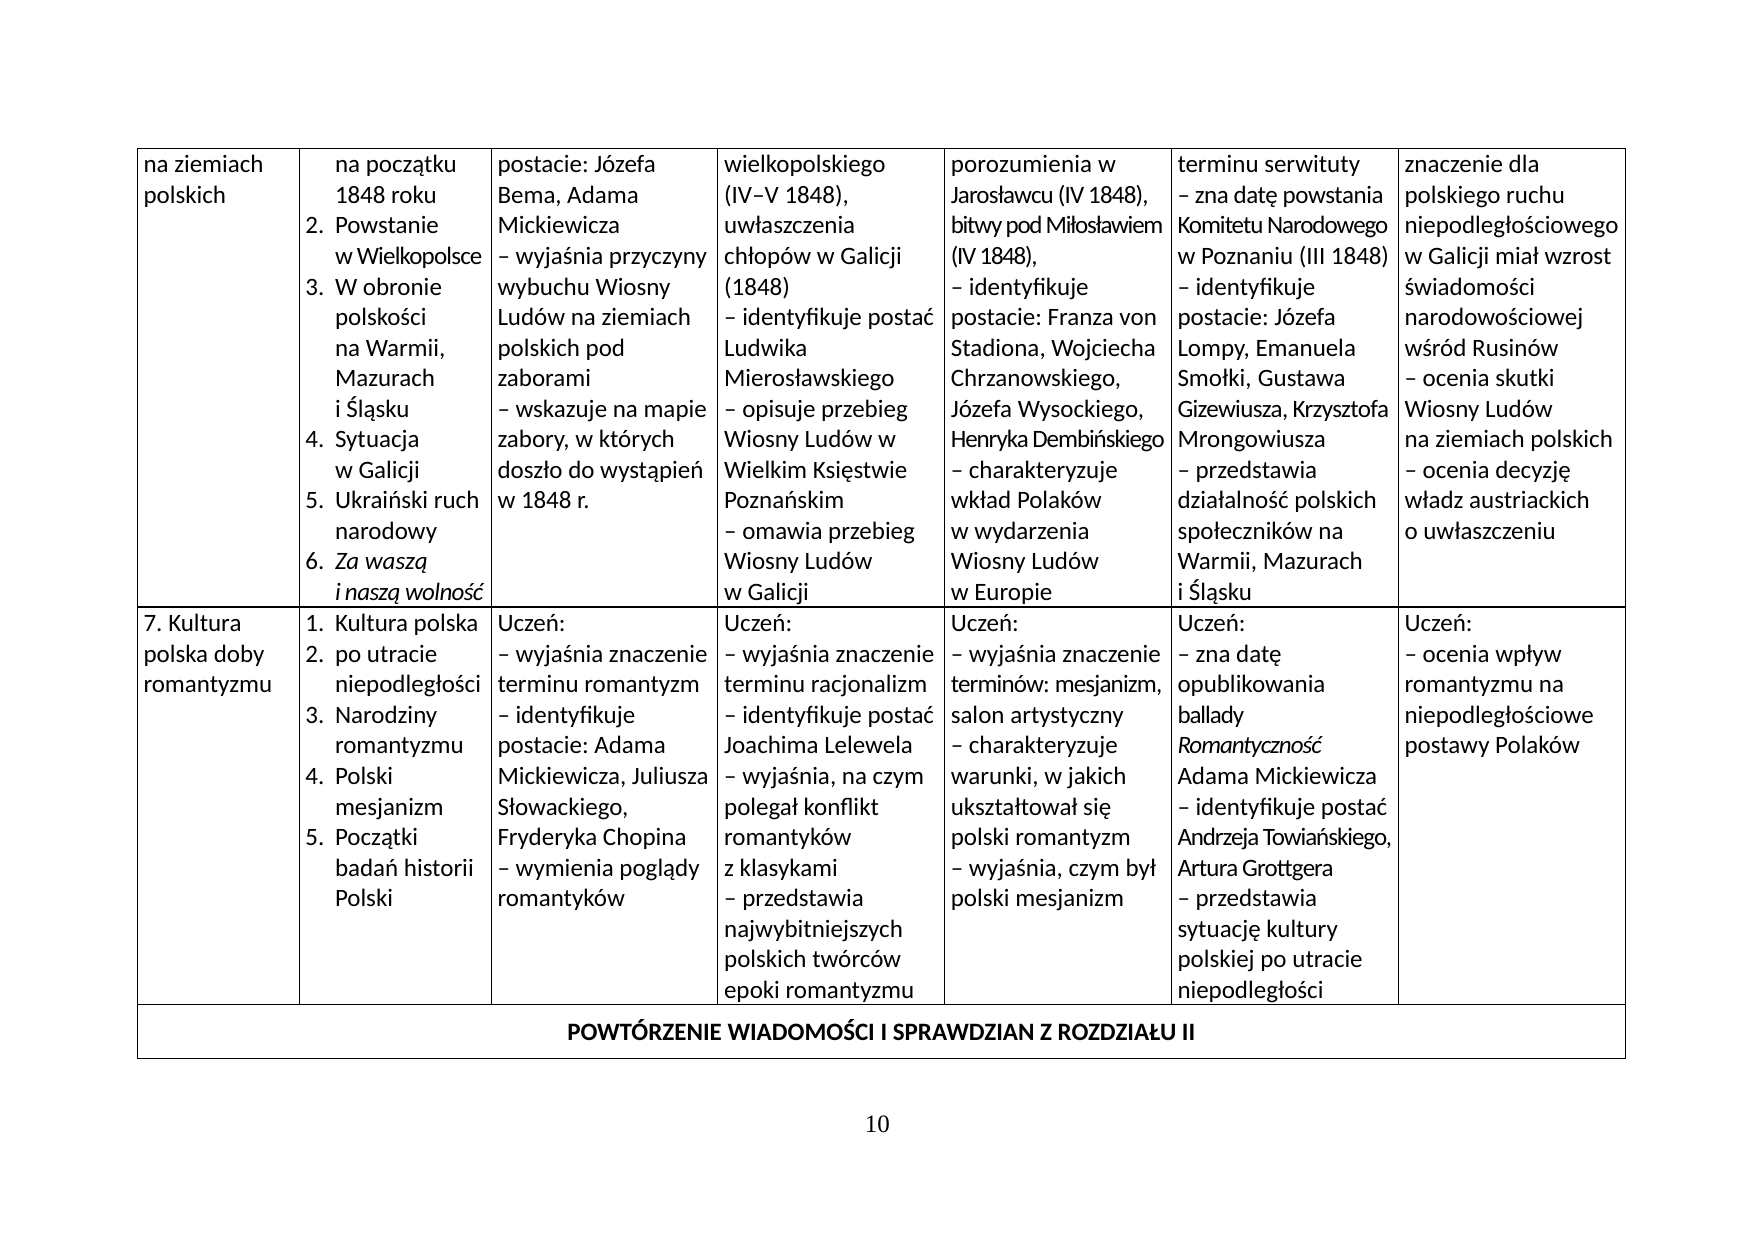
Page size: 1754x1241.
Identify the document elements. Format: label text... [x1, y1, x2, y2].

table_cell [138, 149, 299, 606]
table_cell 7. Kultura polska doby romantyzmu [138, 608, 299, 1004]
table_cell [492, 149, 717, 606]
table_cell Uczeń: – wyjaśnia znaczenie terminu racjonalizm – identyfikuje postać Joachima Lelewela – wyjaśnia, na czym polegał konflikt romantyków z klasykami – przedstawia najwybitniejszych polskich twórców epoki romantyzmu [718, 608, 944, 1004]
table_cell Uczeń: – wyjaśnia znaczenie terminu romantyzm – identyfikuje postacie: Adama Mickiewicza, Juliusza Słowackiego, Fryderyka Chopina – wymienia poglądy romantyków [492, 608, 717, 1004]
table_cell POWTÓRZENIE WIADOMOŚCI I SPRAWDZIAN Z ROZDZIAŁU II [138, 1005, 1625, 1057]
table_cell Uczeń: – ocenia wpływ romantyzmu na niepodległościowe postawy Polaków [1399, 608, 1625, 1004]
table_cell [945, 149, 1171, 606]
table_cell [1399, 149, 1625, 606]
table_cell Uczeń: – wyjaśnia znaczenie terminów: mesjanizm, salon artystyczny – charakteryzuje warunki, w jakich ukształtował się polski romantyzm – wyjaśnia, czym był polski mesjanizm [945, 608, 1171, 1004]
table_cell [718, 149, 944, 606]
table_cell Kultura polska po utracie niepodległości Narodziny romantyzmu Polski mesjanizm Początki badań historii Polski [300, 608, 491, 1004]
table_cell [1172, 149, 1398, 606]
table_cell Uczeń: – zna datę opublikowania ballady Romantyczność Adama Mickiewicza – identyfikuje postać Andrzeja Towiańskiego, Artura Grottgera – przedstawia sytuację kultury polskiej po utracie niepodległości [1172, 608, 1398, 1004]
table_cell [300, 149, 491, 606]
